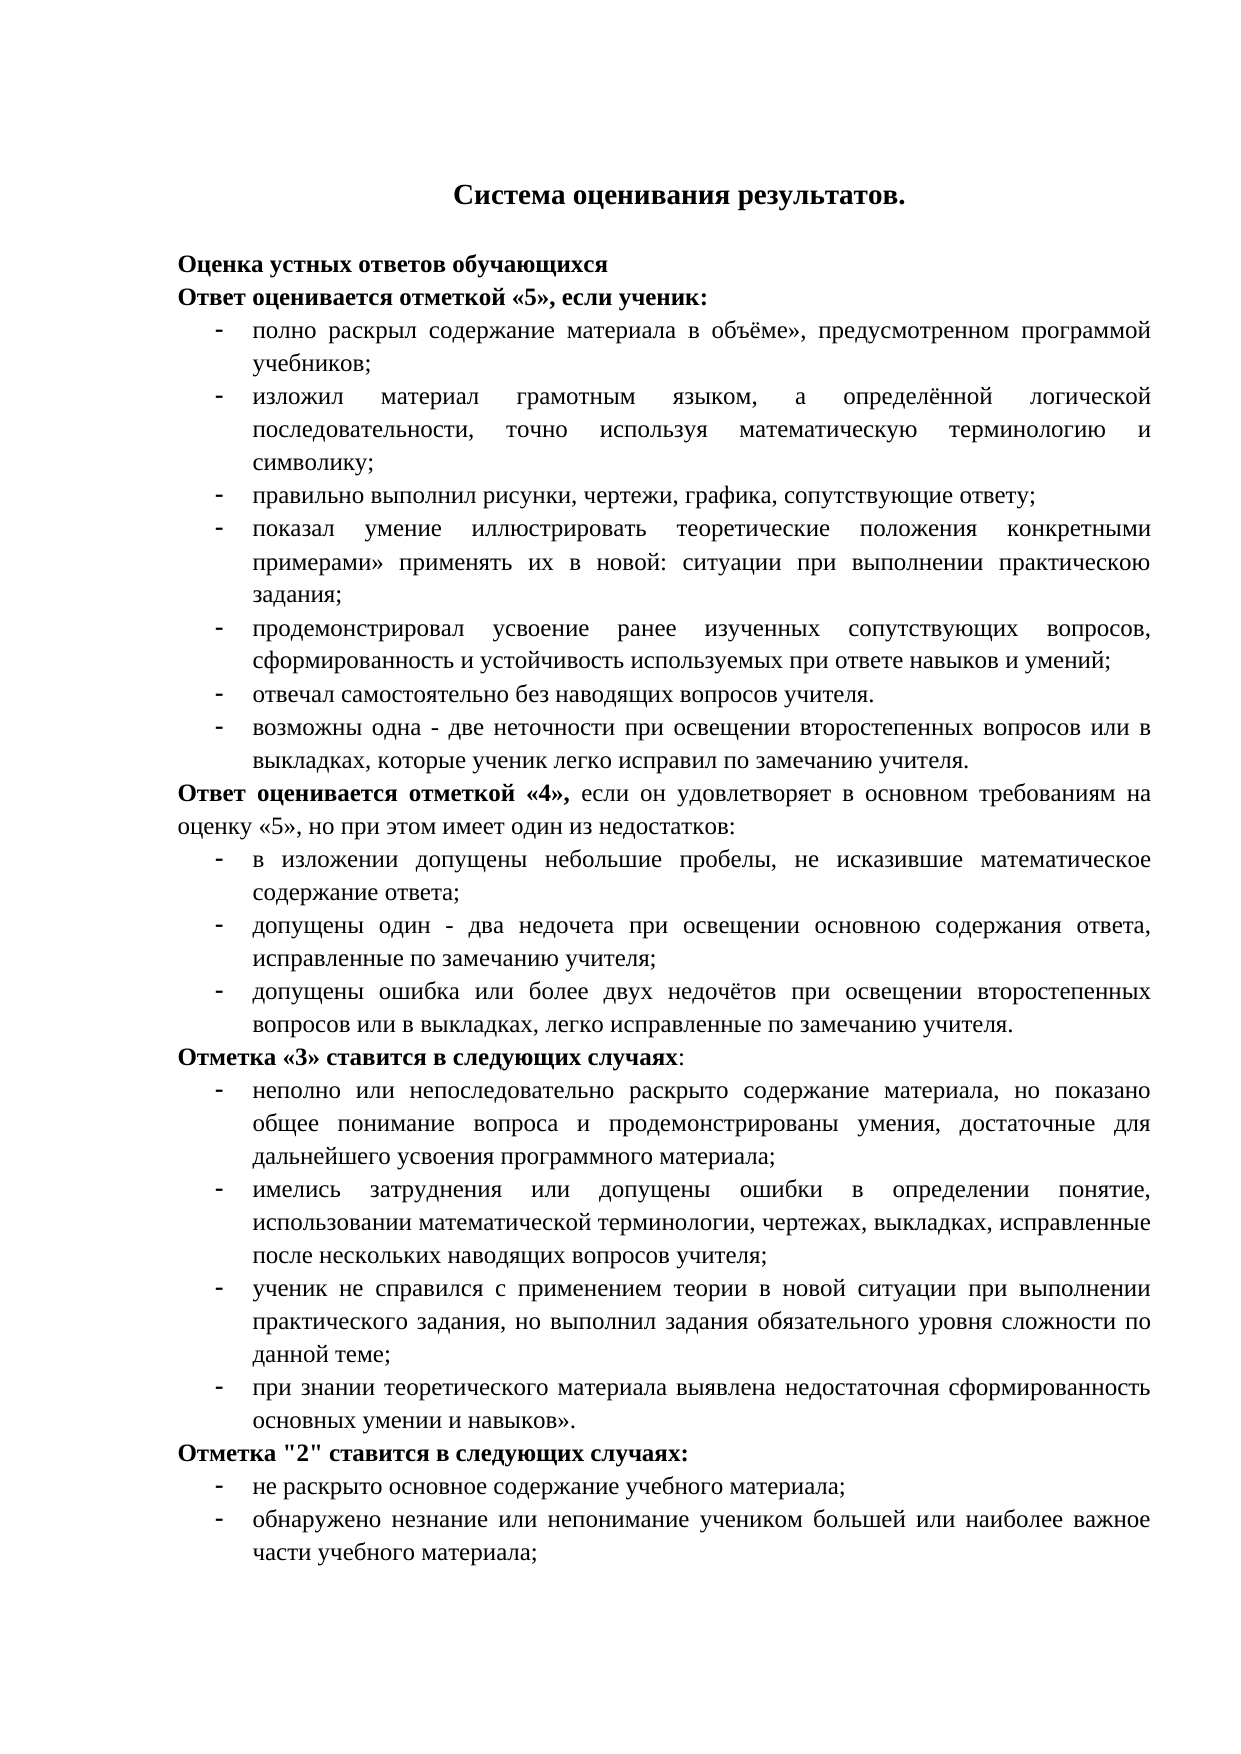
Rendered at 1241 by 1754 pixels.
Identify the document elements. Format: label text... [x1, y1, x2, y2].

list имелись затруднения или допущены ошибки в определении понятие, использовании математической терминологии, чертежах, выкладках, исправленные после нескольких наводящих вопросов учителя; [215, 1174, 1152, 1269]
list изложил материал грамотным языком, а определённой логической последовательности, точно используя математическую терминологию и символику; [215, 381, 1152, 476]
list при знании теоретического материала выявлена недостаточная сформированность основных умении и навыков». [215, 1372, 1152, 1434]
list обнаружено незнание или непонимание учеником большей или наиболее важное части учебного материала; [215, 1504, 1152, 1566]
text Отметка "2" ставится в следующих случаях: [177, 1438, 1152, 1467]
list продемонстрировал усвоение ранее изученных сопутствующих вопросов, сформированность и устойчивость используемых при ответе навыков и умений; [215, 613, 1152, 674]
text Ответ оценивается отметкой «4», если он удовлетворяет в основном требованиям на оценку «5», но при этом имеет один из недостатков: [177, 778, 1152, 839]
list в изложении допущены небольшие пробелы, не исказившие математическое содержание ответа; [215, 844, 1152, 906]
text Оценка устных ответов обучающихся [177, 249, 1152, 278]
list правильно выполнил рисунки, чертежи, графика, сопутствующие ответу; [215, 481, 1152, 509]
list возможны одна - две неточности при освещении второстепенных вопросов или в выкладках, которые ученик легко исправил по замечанию учителя. [215, 712, 1152, 773]
list показал умение иллюстрировать теоретические положения конкретными примерами» применять их в новой: ситуации при выполнении практическою задания; [215, 513, 1152, 608]
list не раскрыто основное содержание учебного материала; [215, 1471, 1152, 1500]
text Система оценивания результатов. [177, 177, 1152, 211]
list ученик не справился с применением теории в новой ситуации при выполнении практического задания, но выполнил задания обязательного уровня сложности по данной теме; [215, 1273, 1152, 1368]
list допущены один - два недочета при освещении основною содержания ответа, исправленные по замечанию учителя; [215, 910, 1152, 972]
list полно раскрыл содержание материала в объёме», предусмотренном программой учебников; [215, 315, 1152, 377]
list допущены ошибка или более двух недочётов при освещении второстепенных вопросов или в выкладках, легко исправленные по замечанию учителя. [215, 976, 1152, 1038]
text Отметка «3» ставится в следующих случаях: [177, 1042, 1152, 1071]
list отвечал самостоятельно без наводящих вопросов учителя. [215, 679, 1152, 707]
text Ответ оценивается отметкой «5», если ученик: [177, 282, 1152, 311]
list неполно или непоследовательно раскрыто содержание материала, но показано общее понимание вопроса и продемонстрированы умения, достаточные для дальнейшего усвоения программного материала; [215, 1075, 1152, 1170]
